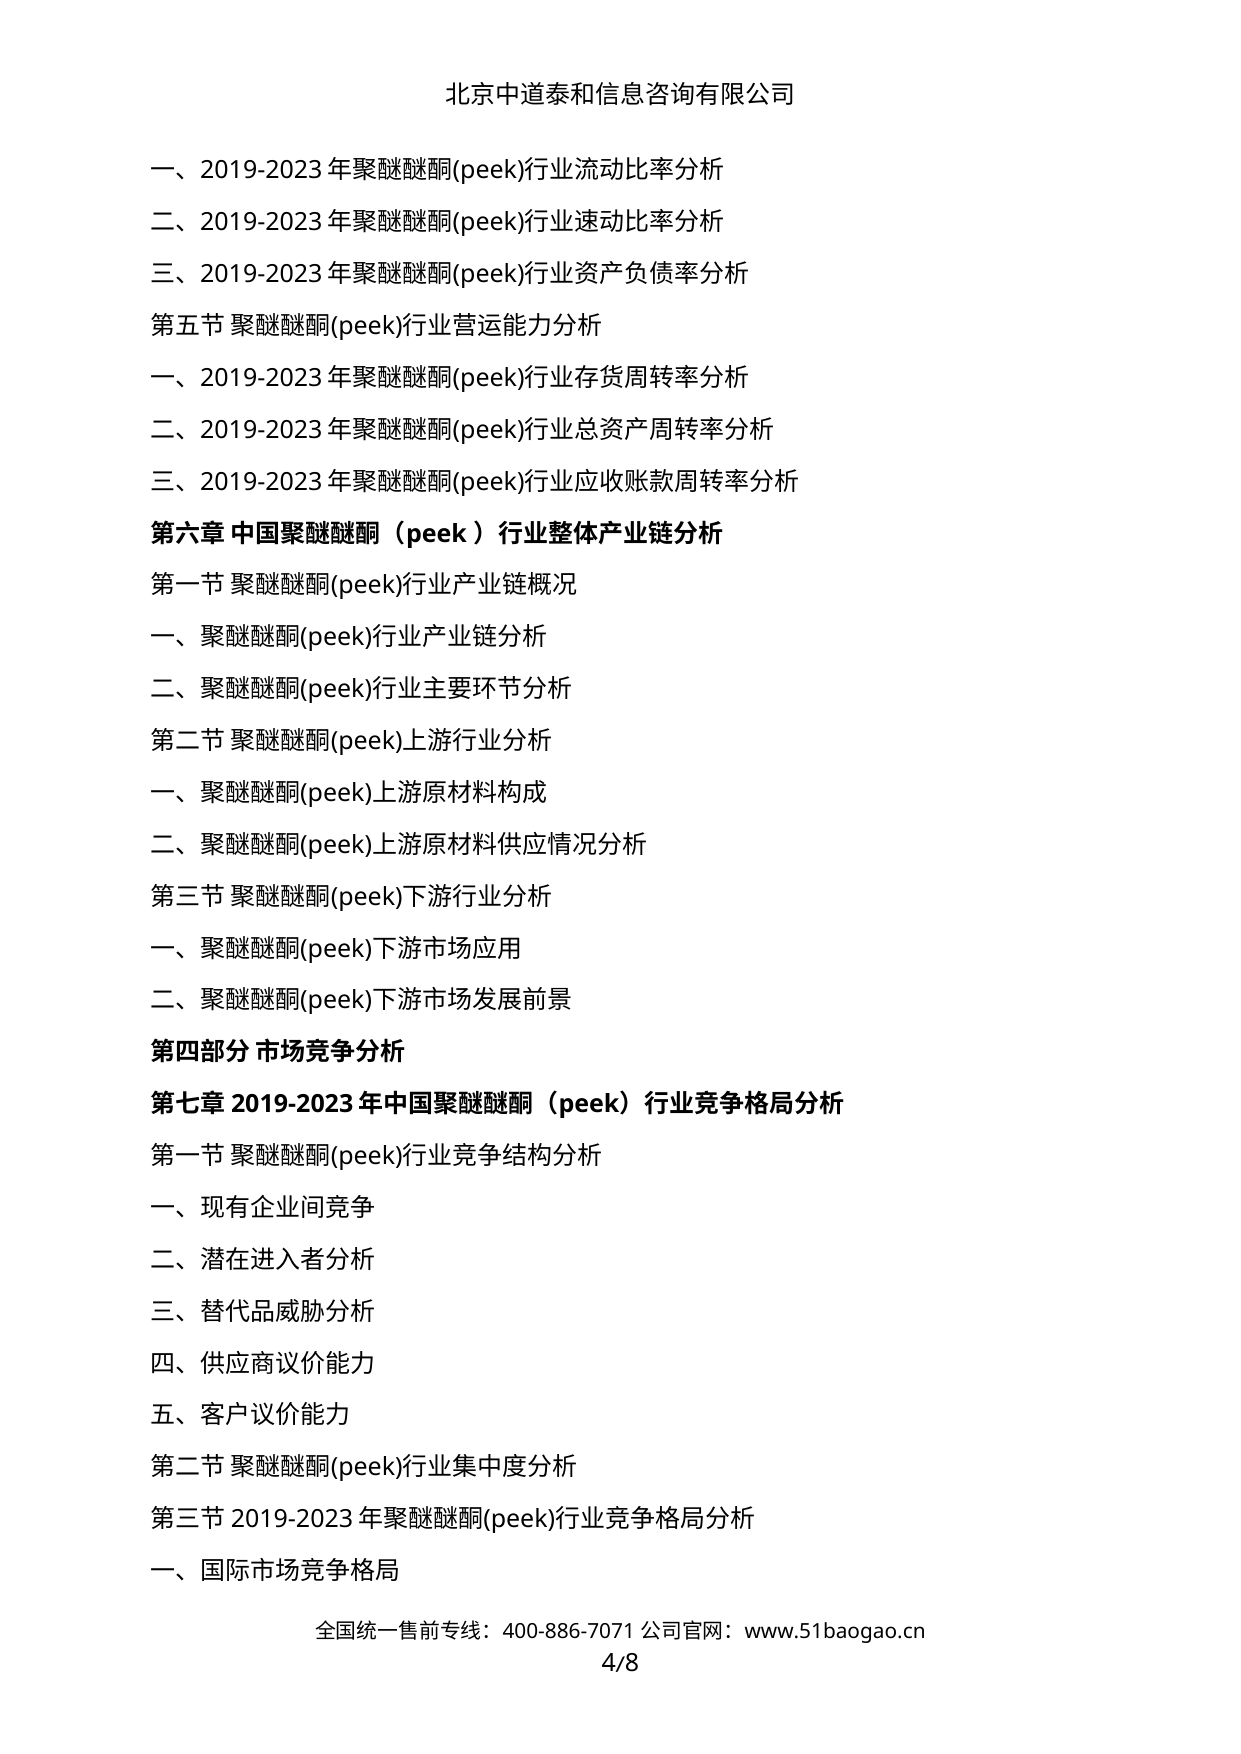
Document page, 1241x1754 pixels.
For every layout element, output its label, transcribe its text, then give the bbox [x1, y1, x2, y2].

text 二、聚醚醚酮(peek)行业主要环节分析 [150, 669, 1090, 705]
text 第一节 聚醚醚酮(peek)行业产业链概况 [150, 565, 1090, 601]
text 第五节 聚醚醚酮(peek)行业营运能力分析 [150, 306, 1090, 342]
text 二、潜在进入者分析 [150, 1239, 1090, 1276]
text 第一节 聚醚醚酮(peek)行业竞争结构分析 [150, 1136, 1090, 1172]
text 五、客户议价能力 [150, 1395, 1090, 1431]
text 一、2019-2023年聚醚醚酮(peek)行业存货周转率分析 [150, 357, 1090, 394]
text 第二节 聚醚醚酮(peek)行业集中度分析 [150, 1447, 1090, 1483]
text 四、供应商议价能力 [150, 1343, 1090, 1379]
text 第七章 2019-2023年中国聚醚醚酮（peek）行业竞争格局分析 [150, 1084, 1090, 1120]
text 一、国际市场竞争格局 [150, 1551, 1090, 1587]
text 一、现有企业间竞争 [150, 1187, 1090, 1224]
text 第六章 中国聚醚醚酮（peek ）行业整体产业链分析 [150, 513, 1090, 549]
text 一、2019-2023年聚醚醚酮(peek)行业流动比率分析 [150, 150, 1090, 186]
text 一、聚醚醚酮(peek)下游市场应用 [150, 928, 1090, 964]
text 第四部分 市场竞争分析 [150, 1032, 1090, 1068]
text 第三节 聚醚醚酮(peek)下游行业分析 [150, 876, 1090, 912]
text 三、替代品威胁分析 [150, 1291, 1090, 1327]
text 二、聚醚醚酮(peek)上游原材料供应情况分析 [150, 824, 1090, 861]
text 三、2019-2023年聚醚醚酮(peek)行业资产负债率分析 [150, 254, 1090, 290]
text 第二节 聚醚醚酮(peek)上游行业分析 [150, 721, 1090, 757]
text 二、2019-2023年聚醚醚酮(peek)行业总资产周转率分析 [150, 409, 1090, 446]
text 三、2019-2023年聚醚醚酮(peek)行业应收账款周转率分析 [150, 461, 1090, 497]
text 第三节 2019-2023年聚醚醚酮(peek)行业竞争格局分析 [150, 1499, 1090, 1535]
text 二、聚醚醚酮(peek)下游市场发展前景 [150, 980, 1090, 1016]
text 二、2019-2023年聚醚醚酮(peek)行业速动比率分析 [150, 202, 1090, 238]
text 一、聚醚醚酮(peek)行业产业链分析 [150, 617, 1090, 653]
text 一、聚醚醚酮(peek)上游原材料构成 [150, 772, 1090, 809]
